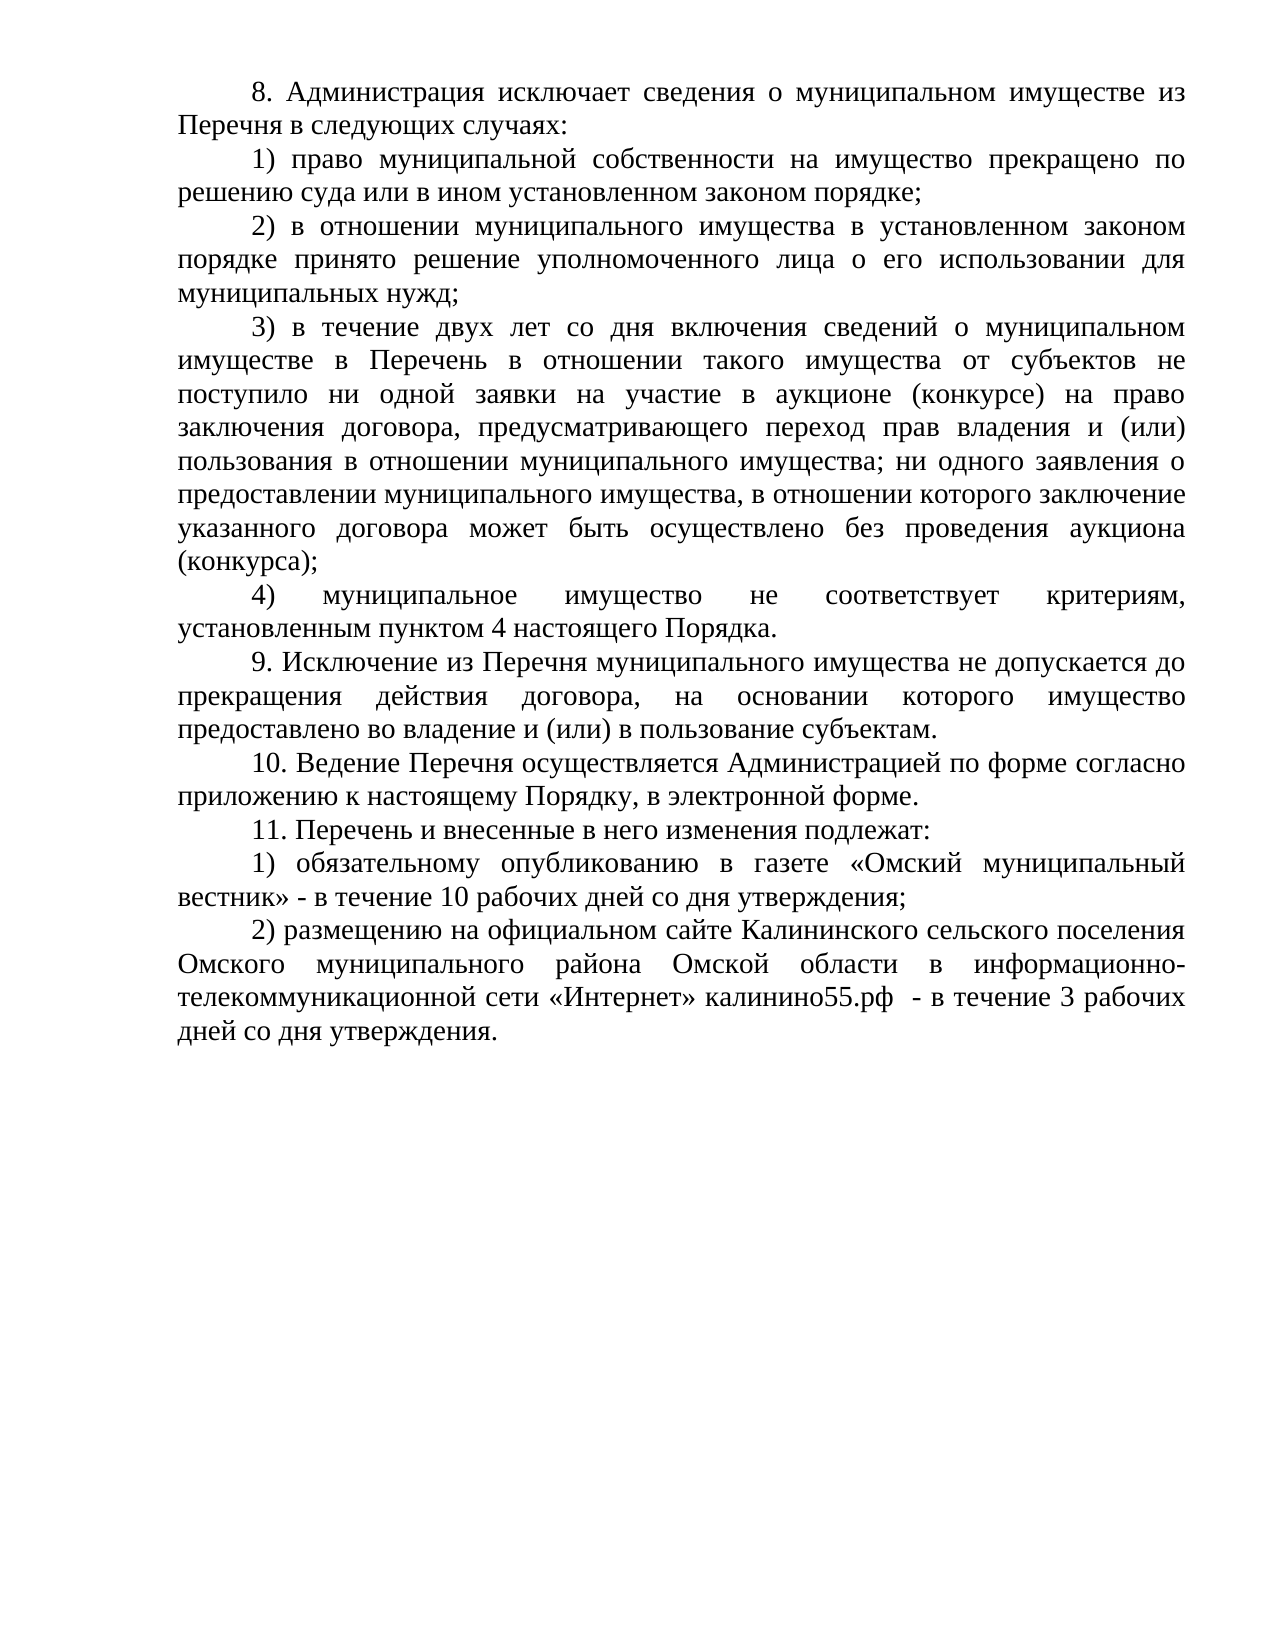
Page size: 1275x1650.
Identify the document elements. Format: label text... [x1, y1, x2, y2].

text 10. Ведение Перечня осуществляется Администрацией по форме согласно приложению к настоящему Порядку, в электронной форме. [177, 745, 1186, 812]
text 2) размещению на официальном сайте Калининского сельского поселения Омского муниципального района Омской области в информационно-телекоммуникационной сети «Интернет» калинино55.рф - в течение 3 рабочих дней со дня утверждения. [177, 912, 1186, 1047]
text 8. Администрация исключает сведения о муниципальном имуществе из Перечня в следующих случаях: [177, 74, 1186, 141]
text 1) право муниципальной собственности на имущество прекращено по решению суда или в ином установленном законом порядке; [177, 141, 1186, 208]
text 2) в отношении муниципального имущества в установленном законом порядке принято решение уполномоченного лица о его использовании для муниципальных нужд; [177, 208, 1186, 309]
text 9. Исключение из Перечня муниципального имущества не допускается до прекращения действия договора, на основании которого имущество предоставлено во владение и (или) в пользование субъектам. [177, 644, 1186, 745]
text 4) муниципальное имущество не соответствует критериям, установленным пунктом 4 настоящего Порядка. [177, 577, 1186, 644]
text 3) в течение двух лет со дня включения сведений о муниципальном имуществе в Перечень в отношении такого имущества от субъектов не поступило ни одной заявки на участие в аукционе (конкурсе) на право заключения договора, предусматривающего переход прав владения и (или) пользования в отношении муниципального имущества; ни одного заявления о предоставлении муниципального имущества, в отношении которого заключение указанного договора может быть осуществлено без проведения аукциона (конкурса); [177, 309, 1186, 577]
text 11. Перечень и внесенные в него изменения подлежат: [177, 812, 1186, 845]
text 1) обязательному опубликованию в газете «Омский муниципальный вестник» - в течение 10 рабочих дней со дня утверждения; [177, 845, 1186, 912]
